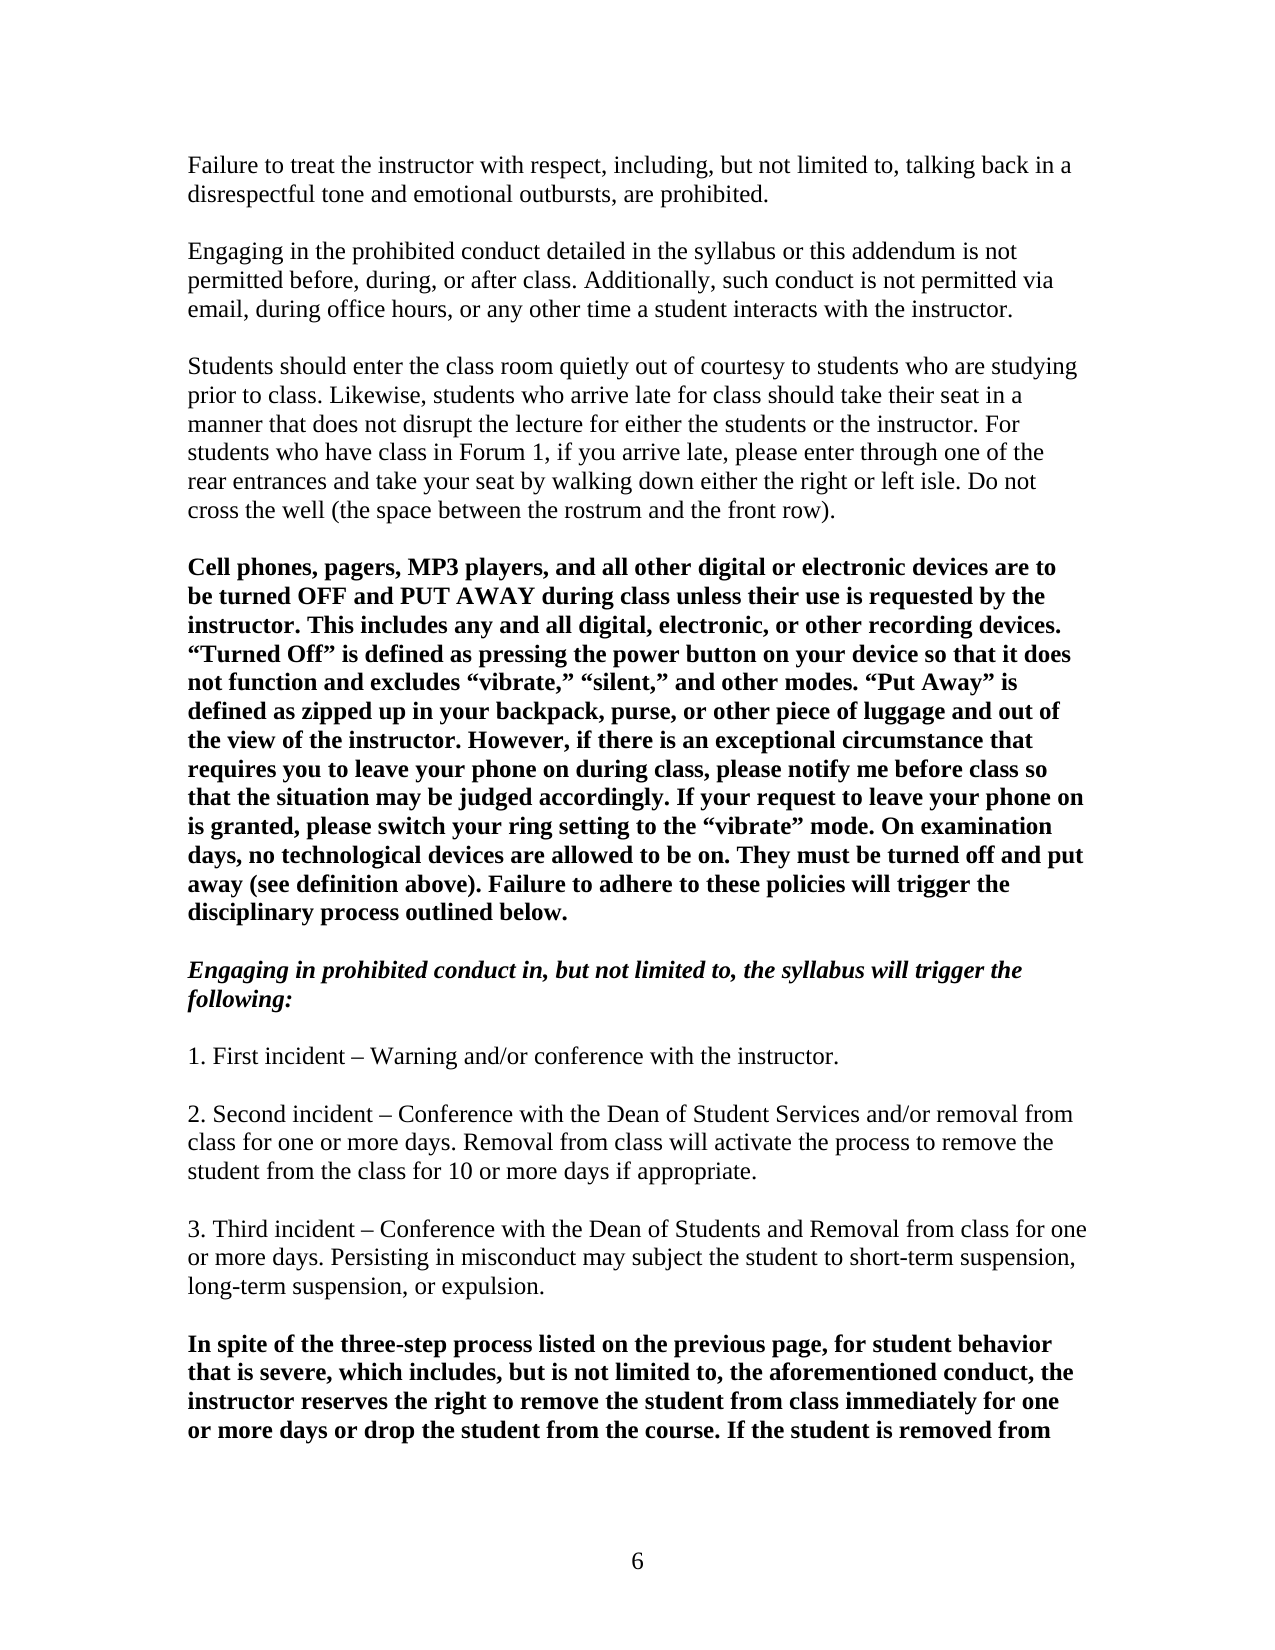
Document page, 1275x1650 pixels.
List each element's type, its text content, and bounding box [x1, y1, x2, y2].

text Engaging in the prohibited conduct detailed in the syllabus or this addendum is not permitted before, during, or after class. Additionally, such conduct is not permitted via email, during office hours, or any other time a student interacts with the instructor. [187, 236, 1087, 322]
text Students should enter the class room quietly out of courtesy to students who are studying prior to class. Likewise, students who arrive late for class should take their seat in a manner that does not disrupt the lecture for either the students or the instructor. For students who have class in Forum 1, if you arrive late, please enter through one of the rear entrances and take your seat by walking down either the right or left isle. Do not cross the well (the space between the rostrum and the front row). [187, 351, 1087, 524]
text 3. Third incident – Conference with the Dean of Students and Removal from class for one or more days. Persisting in misconduct may subject the student to short-term suspension, long-term suspension, or expulsion. [187, 1214, 1087, 1300]
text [187, 1329, 1087, 1444]
text Failure to treat the instructor with respect, including, but not limited to, talking back in a disrespectful tone and emotional outbursts, are prohibited. [187, 150, 1087, 207]
text 1. First incident – Warning and/or conference with the instructor. [187, 1041, 1087, 1070]
text 2. Second incident – Conference with the Dean of Student Services and/or removal from class for one or more days. Removal from class will activate the process to remove the student from the class for 10 or more days if appropriate. [187, 1099, 1087, 1185]
text Cell phones, pagers, MP3 players, and all other digital or electronic devices are to be turned OFF and PUT AWAY during class unless their use is requested by the instructor. This includes any and all digital, electronic, or other recording devices. “Turned Off” is defined as pressing the power button on your device so that it does not function and excludes “vibrate,” “silent,” and other modes. “Put Away” is defined as zipped up in your backpack, purse, or other piece of luggage and out of the view of the instructor. However, if there is an exceptional circumstance that requires you to leave your phone on during class, please notify me before class so that the situation may be judged accordingly. If your request to leave your phone on is granted, please switch your ring setting to the “vibrate” mode. On examination days, no technological devices are allowed to be on. They must be turned off and put away (see definition above). Failure to adhere to these policies will trigger the disciplinary process outlined below. [187, 552, 1087, 926]
text Engaging in prohibited conduct in, but not limited to, the syllabus will trigger the following: [187, 955, 1087, 1012]
